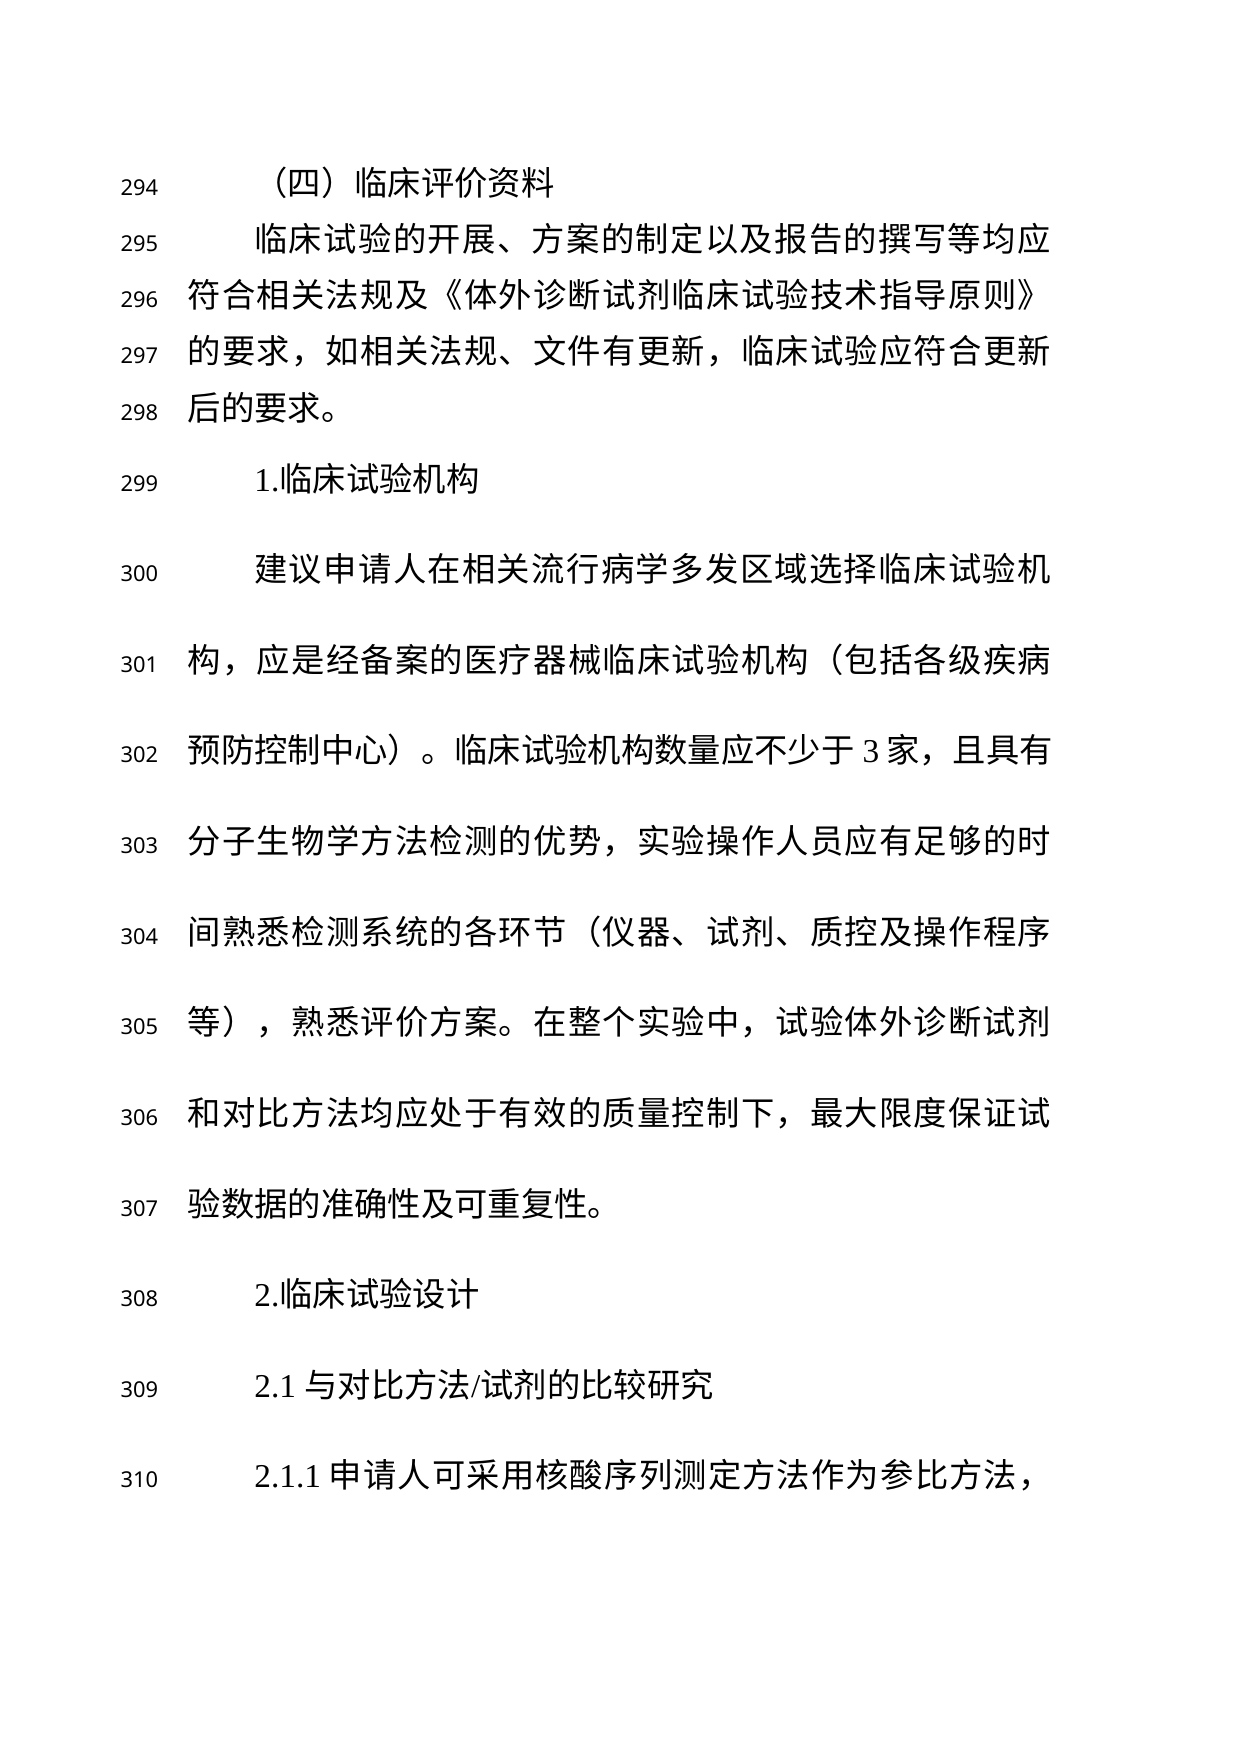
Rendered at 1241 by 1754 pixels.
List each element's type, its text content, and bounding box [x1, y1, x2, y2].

text 临床试验的开展、方案的制定以及报告的撰写等均应符合相关法规及《体外诊断试剂临床试验技术指导原则》的要求，如相关法规、文件有更新，临床试验应符合更新后的要求。 [187, 206, 1053, 431]
text 2.临床试验设计 [187, 1247, 1053, 1337]
text 1.临床试验机构 [187, 431, 1053, 522]
text （四）临床评价资料 [187, 152, 1053, 206]
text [187, 1428, 1053, 1519]
text 建议申请人在相关流行病学多发区域选择临床试验机构，应是经备案的医疗器械临床试验机构（包括各级疾病预防控制中心）。临床试验机构数量应不少于3家，且具有分子生物学方法检测的优势，实验操作人员应有足够的时间熟悉检测系统的各环节（仪器、试剂、质控及操作程序等），熟悉评价方案。在整个实验中，试验体外诊断试剂和对比方法均应处于有效的质量控制下，最大限度保证试验数据的准确性及可重复性。 [187, 522, 1053, 1247]
text 2.1 与对比方法/试剂的比较研究 [187, 1337, 1053, 1428]
